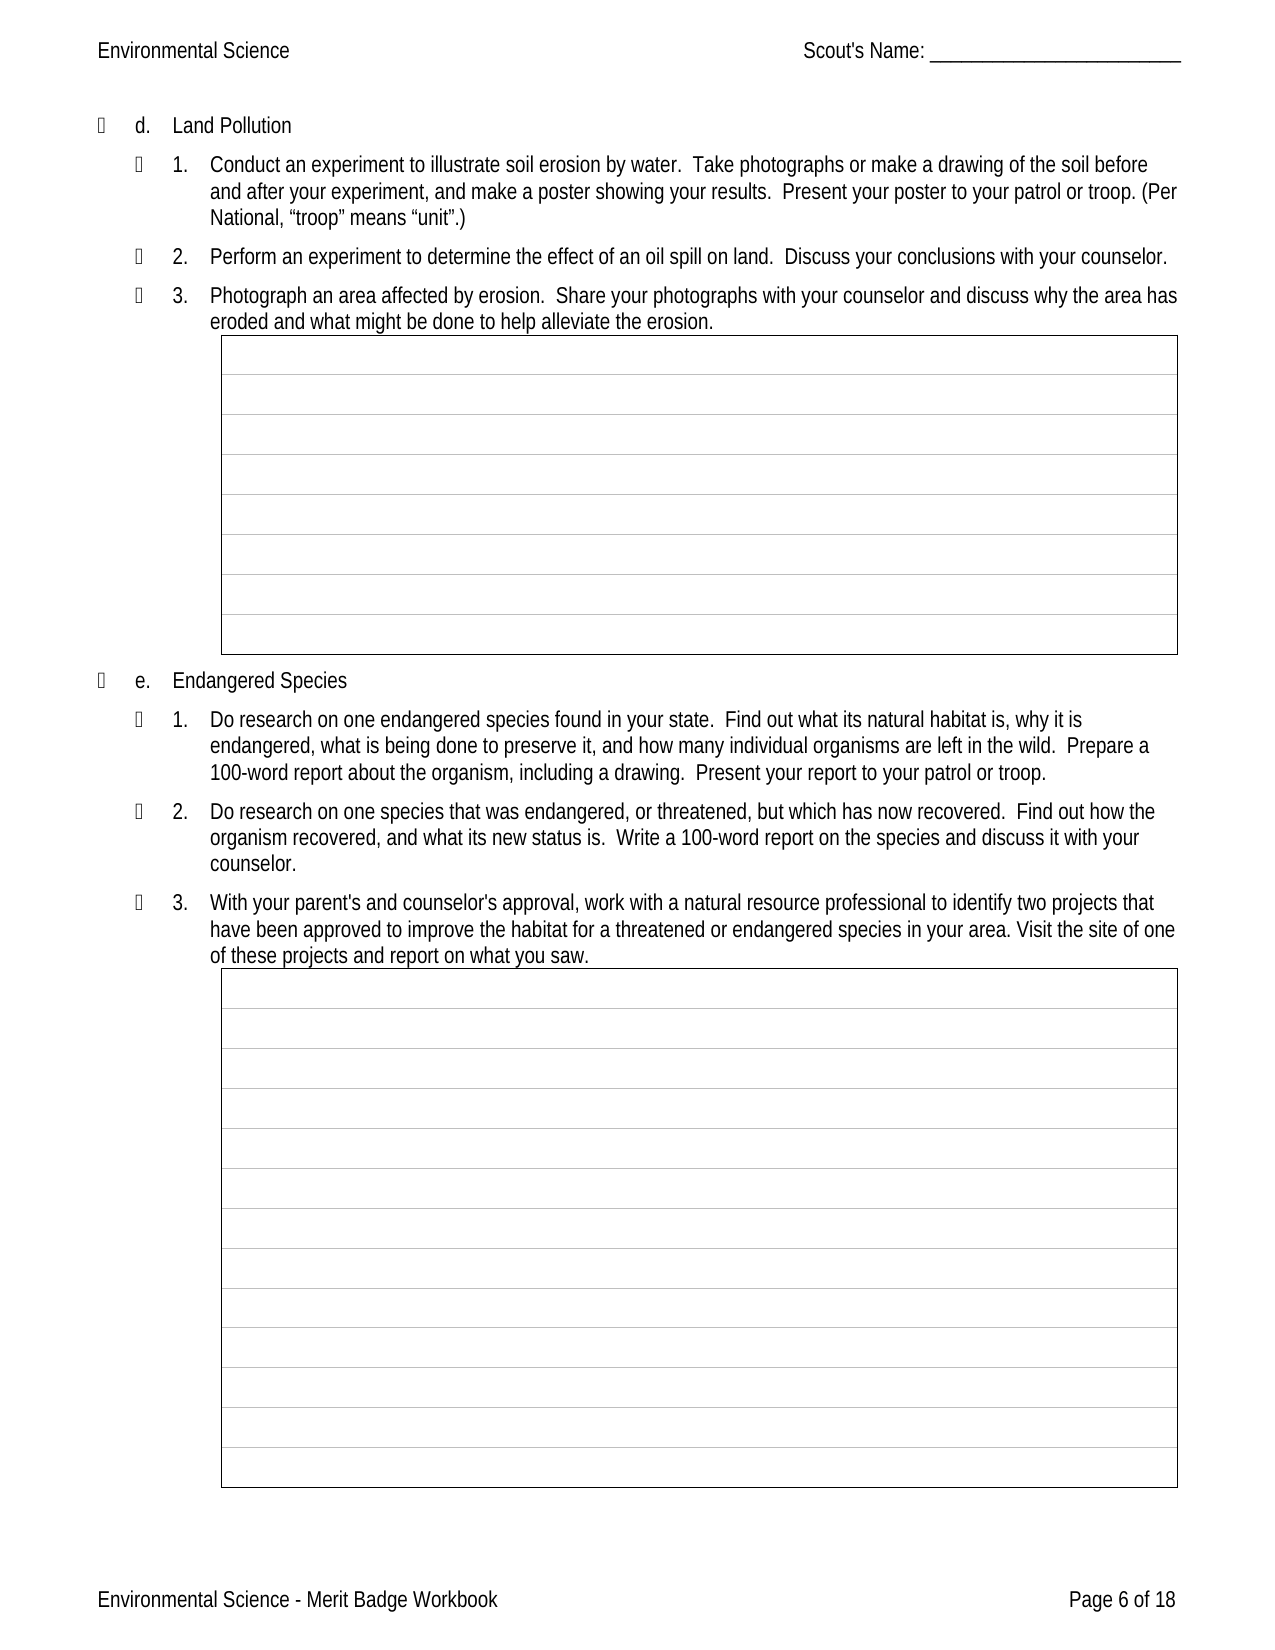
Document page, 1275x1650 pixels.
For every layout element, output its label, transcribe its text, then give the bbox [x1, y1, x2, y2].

table_cell [222, 1448, 1177, 1487]
text 3. With your parent's and counselor's approval, work with a natural resource professional to identify two projects that have been approved to improve the habitat for a threatened or endangered species in your area. Visit the site of one of these projects and report on what you saw. [135, 889, 1177, 968]
table_cell [222, 1169, 1177, 1208]
text 1. Conduct an experiment to illustrate soil erosion by water. Take photographs or make a drawing of the soil before and after your experiment, and make a poster showing your results. Present your poster to your patrol or troop. (Per National, “troop” means “unit”.) [135, 151, 1177, 230]
table_header [222, 969, 1177, 1008]
text e. Endangered Species [97, 667, 1177, 693]
table_cell [222, 495, 1177, 534]
text d. Land Pollution [97, 112, 1177, 139]
table_cell [222, 1049, 1177, 1088]
table_cell [222, 415, 1177, 454]
table_cell [222, 1289, 1177, 1327]
text 2. Do research on one species that was endangered, or threatened, but which has now recovered. Find out how the organism recovered, and what its new status is. Write a 100-word report on the species and discuss it with your counselor. [135, 798, 1177, 877]
table_cell [222, 375, 1177, 414]
table_cell [222, 575, 1177, 614]
table_cell [222, 1129, 1177, 1168]
table_cell [222, 615, 1177, 654]
table_cell [222, 1009, 1177, 1048]
table_cell [222, 455, 1177, 494]
table_cell [222, 1249, 1177, 1287]
table_header [222, 336, 1177, 374]
table_cell [222, 1089, 1177, 1128]
table_cell [222, 1209, 1177, 1247]
text 2. Perform an experiment to determine the effect of an oil spill on land. Discuss your conclusions with your counselor. [135, 243, 1177, 269]
text 3. Photograph an area affected by erosion. Share your photographs with your counselor and discuss why the area has eroded and what might be done to help alleviate the erosion. [135, 282, 1177, 334]
table_cell [222, 1328, 1177, 1367]
text 1. Do research on one endangered species found in your state. Find out what its natural habitat is, why it is endangered, what is being done to preserve it, and how many individual organisms are left in the wild. Prepare a 100-word report about the organism, including a drawing. Present your report to your patrol or troop. [135, 706, 1177, 785]
table_cell [222, 1408, 1177, 1447]
table_cell [222, 1368, 1177, 1407]
table_cell [222, 535, 1177, 574]
